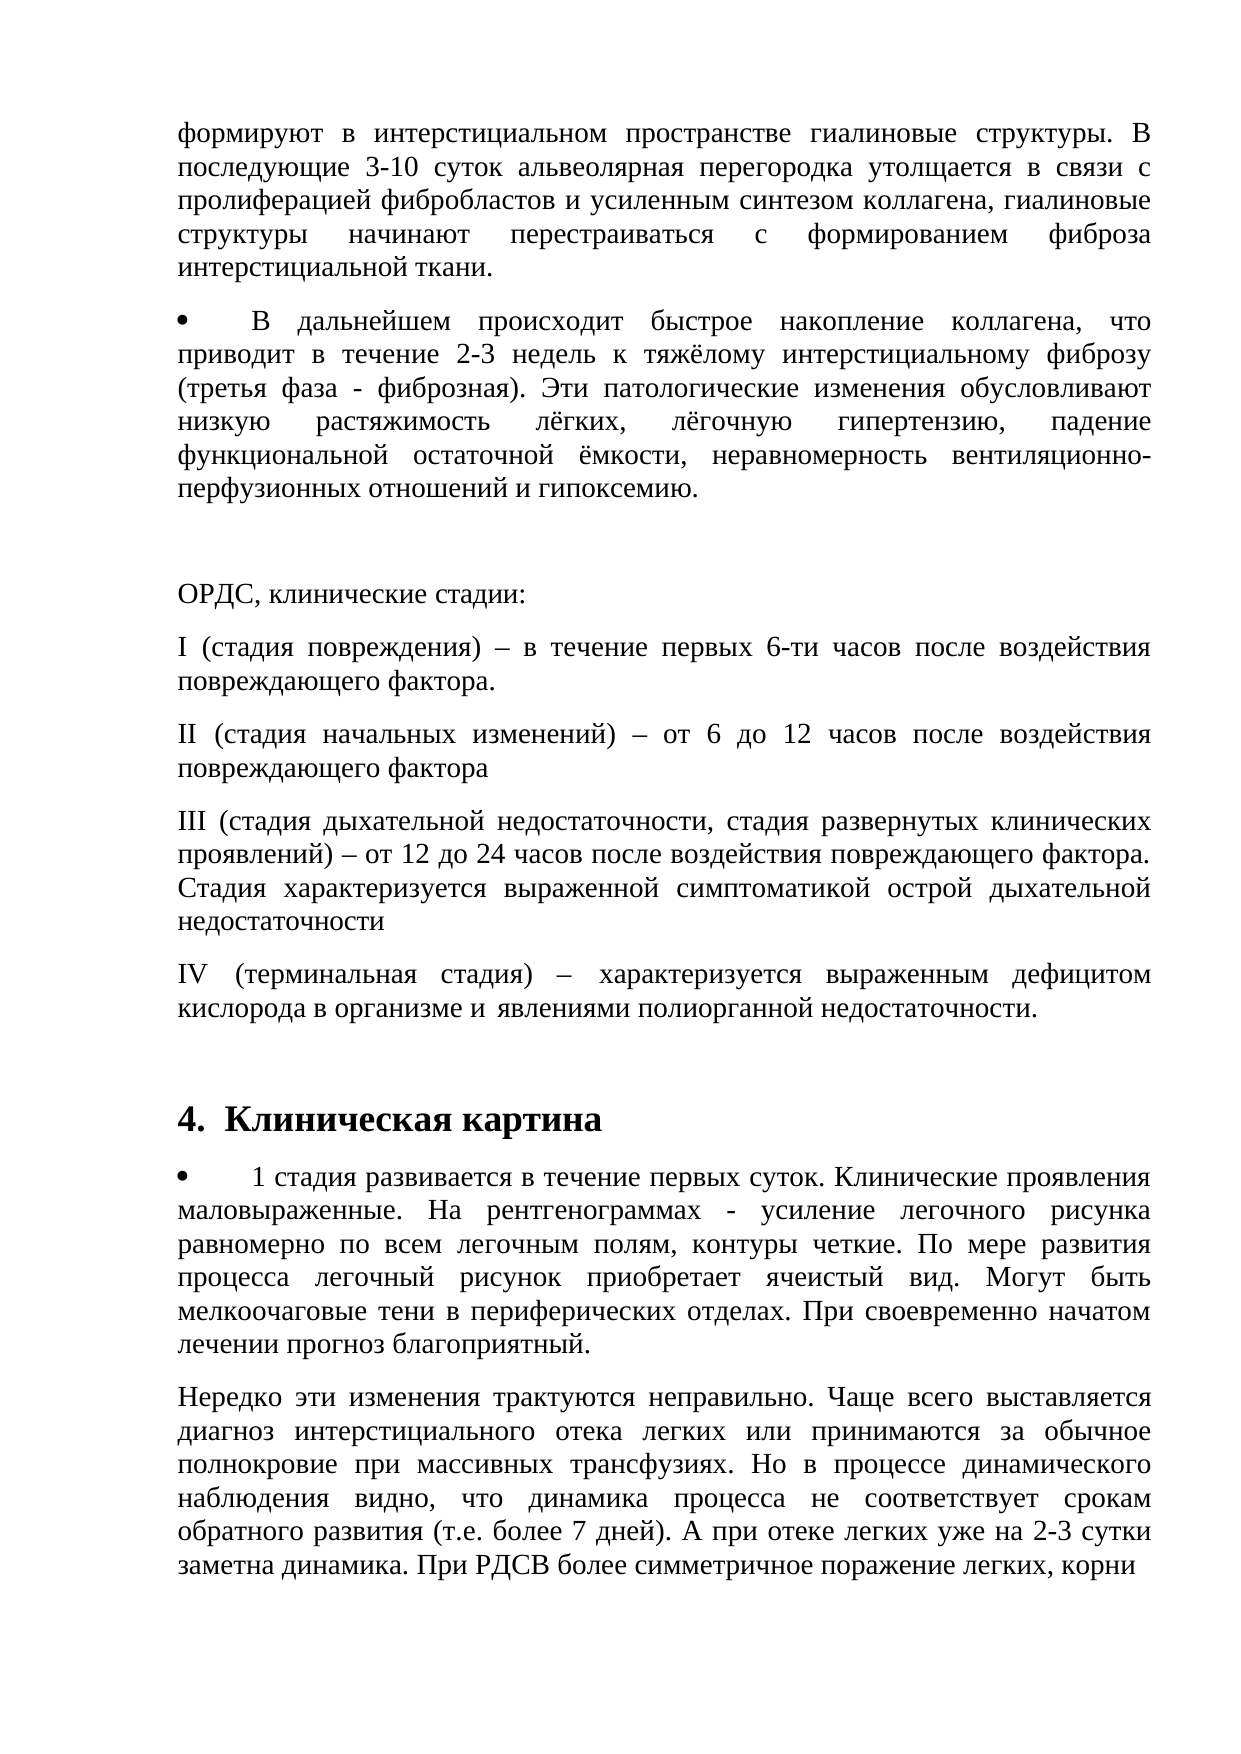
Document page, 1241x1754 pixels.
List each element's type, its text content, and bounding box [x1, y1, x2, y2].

subtitle Клиническая картина [177, 1096, 1163, 1139]
list (стадия повреждения) – в течение первых 6-ти часов после воздействия повреждающего фактора. [177, 629, 1152, 697]
list (стадия дыхательной недостаточности, стадия развернутых клинических проявлений) – от 12 до 24 часов после воздействия повреждающего фактора. Стадия характеризуется выраженной симптоматикой острой дыхательной недостаточности [177, 803, 1152, 937]
list В дальнейшем происходит быстрое накопление коллагена, что приводит в течение 2-3 недель к тяжёлому интерстициальному фиброзу (третья фаза - фиброзная). Эти патологические изменения обусловливают низкую растяжимость лёгких, лёгочную гипертензию, падение функциональной остаточной ёмкости, неравномерность вентиляционно- перфузионных отношений и гипоксемию. [177, 303, 1152, 504]
list (терминальная стадия) – характеризуется выраженным дефицитом кислорода в организме и явлениями полиорганной недостаточности. [177, 956, 1152, 1023]
text формируют в интерстициальном пространстве гиалиновые структуры. В последующие 3-10 суток альвеолярная перегородка утолщается в связи с пролиферацией фибробластов и усиленным синтезом коллагена, гиалиновые структуры начинают перестраиваться с формированием фиброза интерстициальной ткани. [177, 115, 1152, 283]
list (стадия начальных изменений) – от 6 до 12 часов после воздействия повреждающего фактора [177, 716, 1152, 783]
text ОРДС, клинические стадии: [177, 576, 1163, 610]
list 1 стадия развивается в течение первых суток. Клинические проявления маловыраженные. На рентгенограммах - усиление легочного рисунка равномерно по всем легочным полям, контуры четкие. По мере развития процесса легочный рисунок приобретает ячеистый вид. Могут быть мелкоочаговые тени в периферических отделах. При своевременно начатом лечении прогноз благоприятный. [177, 1159, 1152, 1360]
text Нередко эти изменения трактуются неправильно. Чаще всего выставляется диагноз интерстициального отека легких или принимаются за обычное полнокровие при массивных трансфузиях. Но в процессе динамического наблюдения видно, что динамика процесса не соответствует срокам обратного развития (т.е. более 7 дней). А при отеке легких уже на 2-3 сутки заметна динамика. При РДСВ более симметричное поражение легких, корни [177, 1379, 1152, 1580]
